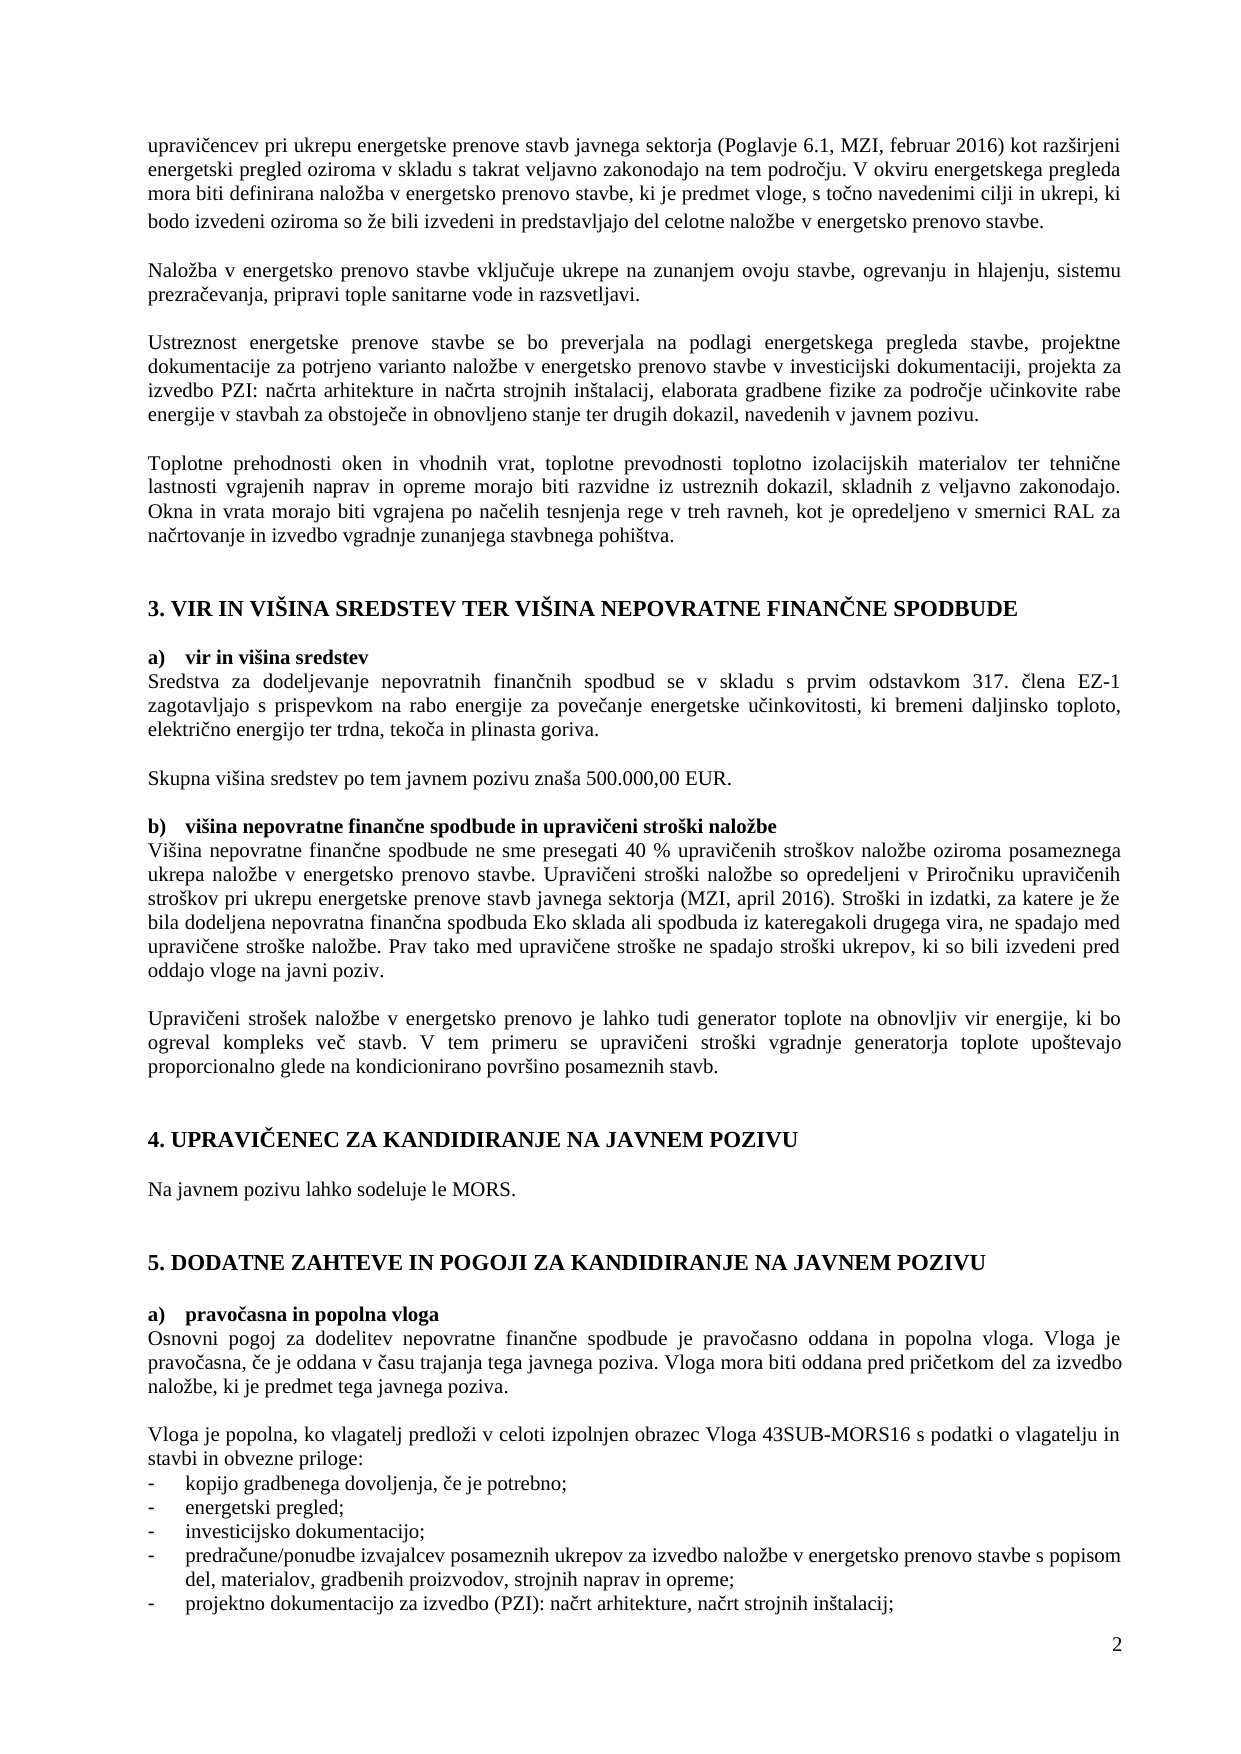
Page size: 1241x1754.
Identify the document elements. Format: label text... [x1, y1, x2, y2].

text Osnovni pogoj za dodelitev nepovratne finančne spodbude je pravočasno oddana in popolna vloga. Vloga je pravočasna, če je oddana v času trajanja tega javnega poziva. Vloga mora biti oddana pred pričetkom del za izvedbo naložbe, ki je predmet tega javnega poziva. [148, 1326, 1122, 1398]
list investicijsko dokumentacijo; [148, 1519, 1122, 1543]
text Višina nepovratne finančne spodbude ne sme presegati 40 % upravičenih stroškov naložbe oziroma posameznega ukrepa naložbe v energetsko prenovo stavbe. Upravičeni stroški naložbe so opredeljeni v Priročniku upravičenih stroškov pri ukrepu energetske prenove stavb javnega sektorja (MZI, april 2016). Stroški in izdatki, za katere je že bila dodeljena nepovratna finančna spodbuda Eko sklada ali spodbuda iz kateregakoli drugega vira, ne spadajo med upravičene stroške naložbe. Prav tako med upravičene stroške ne spadajo stroški ukrepov, ki so bili izvedeni pred oddajo vloge na javni poziv. [148, 838, 1122, 982]
text Toplotne prehodnosti oken in vhodnih vrat, toplotne prevodnosti toplotno izolacijskih materialov ter tehnične lastnosti vgrajenih naprav in opreme morajo biti razvidne iz ustreznih dokazil, skladnih z veljavno zakonodajo. Okna in vrata morajo biti vgrajena po načelih tesnjenja rege v treh ravneh, kot je opredeljeno v smernici RAL za načrtovanje in izvedbo vgradnje zunanjega stavbnega pohištva. [148, 450, 1122, 547]
text Skupna višina sredstev po tem javnem pozivu znaša 500.000,00 EUR. [148, 766, 1122, 789]
text Upravičeni strošek naložbe v energetsko prenovo je lahko tudi generator toplote na obnovljiv vir energije, ki bo ogreval kompleks več stavb. V tem primeru se upravičeni stroški vgradnje generatorja toplote upoštevajo proporcionalno glede na kondicionirano površino posameznih stavb. [148, 1006, 1122, 1078]
text Na javnem pozivu lahko sodeluje le MORS. [148, 1177, 1122, 1201]
list projektno dokumentacijo za izvedbo (PZI): načrt arhitekture, načrt strojnih inštalacij; [148, 1591, 1122, 1615]
list pravočasna in popolna vloga [148, 1302, 1122, 1326]
text Naložba v energetsko prenovo stavbe vključuje ukrepe na zunanjem ovoju stavbe, ogrevanju in hlajenju, sistemu prezračevanja, pripravi tople sanitarne vode in razsvetljavi. [148, 258, 1122, 306]
list višina nepovratne finančne spodbude in upravičeni stroški naložbe [148, 814, 1122, 838]
text Sredstva za dodeljevanje nepovratnih finančnih spodbud se v skladu s prvim odstavkom 317. člena EZ-1 zagotavljajo s prispevkom na rabo energije za povečanje energetske učinkovitosti, ki bremeni daljinsko toploto, električno energijo ter trdna, tekoča in plinasta goriva. [148, 669, 1122, 741]
list kopijo gradbenega dovoljenja, če je potrebno; [148, 1470, 1122, 1494]
list vir in višina sredstev [148, 645, 1122, 669]
text 3. VIR IN VIŠINA SREDSTEV TER VIŠINA NEPOVRATNE FINANČNE SPODBUDE [148, 595, 1122, 621]
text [148, 133, 1122, 234]
text 5. DODATNE ZAHTEVE IN POGOJI ZA KANDIDIRANJE NA JAVNEM POZIVU [148, 1249, 1122, 1275]
list energetski pregled; [148, 1494, 1122, 1519]
text 4. UPRAVIČENEC ZA KANDIDIRANJE NA JAVNEM POZIVU [148, 1126, 1122, 1153]
list predračune/ponudbe izvajalcev posameznih ukrepov za izvedbo naložbe v energetsko prenovo stavbe s popisom del, materialov, gradbenih proizvodov, strojnih naprav in opreme; [148, 1543, 1122, 1591]
text Ustreznost energetske prenove stavbe se bo preverjala na podlagi energetskega pregleda stavbe, projektne dokumentacije za potrjeno varianto naložbe v energetsko prenovo stavbe v investicijski dokumentaciji, projekta za izvedbo PZI: načrta arhitekture in načrta strojnih inštalacij, elaborata gradbene fizike za področje učinkovite rabe energije v stavbah za obstoječe in obnovljeno stanje ter drugih dokazil, navedenih v javnem pozivu. [148, 330, 1122, 426]
text Vloga je popolna, ko vlagatelj predloži v celoti izpolnjen obrazec Vloga 43SUB-MORS16 s podatki o vlagatelju in stavbi in obvezne priloge: [148, 1422, 1122, 1470]
